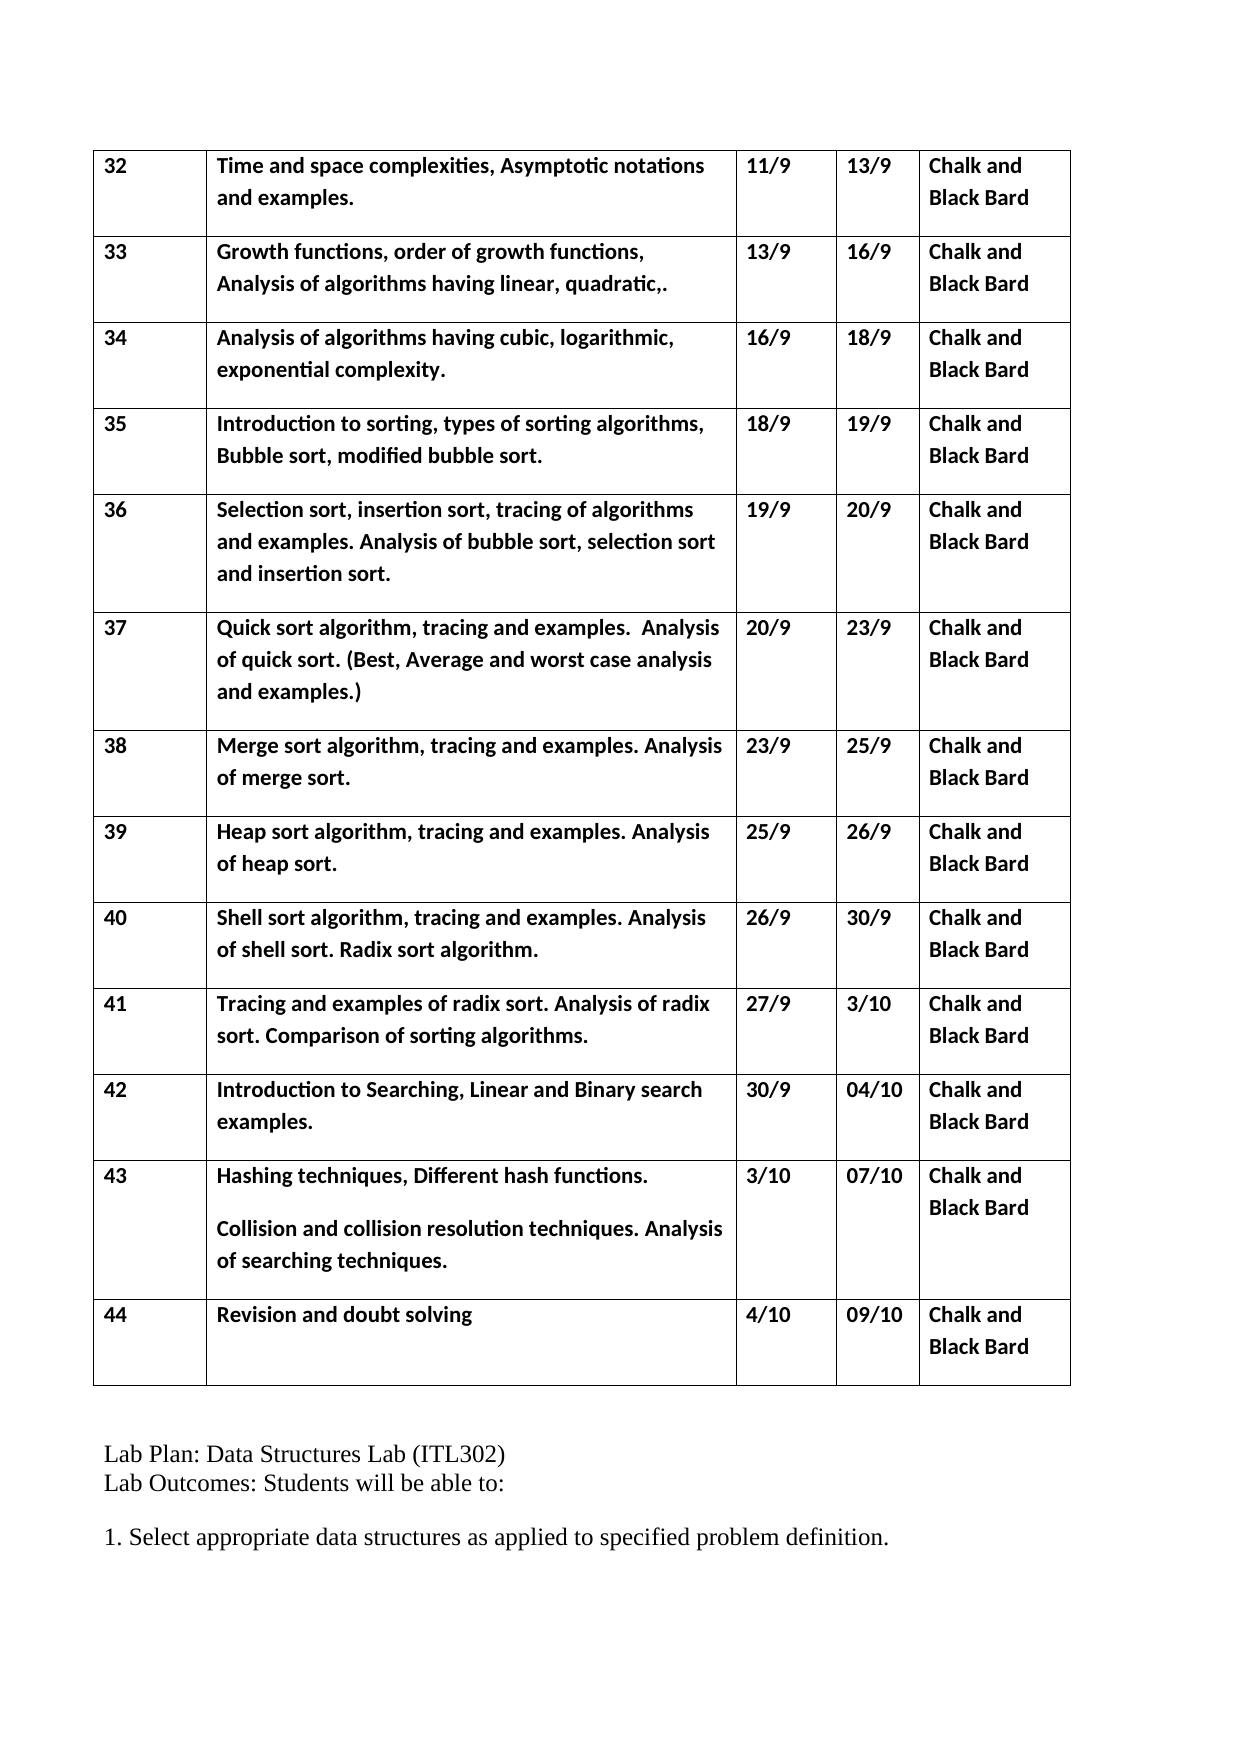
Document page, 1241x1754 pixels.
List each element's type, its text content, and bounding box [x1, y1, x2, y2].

table_cell Chalk and Black Bard [920, 1300, 1070, 1384]
table_cell Time and space complexities, Asymptotic notations and examples. [207, 151, 736, 236]
table_cell Chalk and Black Bard [920, 323, 1070, 408]
table_cell Chalk and Black Bard [920, 989, 1070, 1074]
table_cell Hashing techniques, Different hash functions. Collision and collision resolution techniques. Analysis of searching techniques. [207, 1161, 736, 1299]
text Lab Plan: Data Structures Lab (ITL302) [103, 1439, 1090, 1468]
table_cell Chalk and Black Bard [920, 237, 1070, 322]
table_cell Quick sort algorithm, tracing and examples. Analysis of quick sort. (Best, Average and worst case analysis and examples.) [207, 613, 736, 730]
table_cell Chalk and Black Bard [920, 1161, 1070, 1299]
table_cell Introduction to Searching, Linear and Binary search examples. [207, 1075, 736, 1160]
table_cell 20/9 [837, 495, 919, 612]
table_cell 07/10 [837, 1161, 919, 1299]
table_cell 43 [94, 1161, 206, 1299]
table_cell 42 [94, 1075, 206, 1160]
table_cell 30/9 [737, 1075, 836, 1160]
table_cell 23/9 [837, 613, 919, 730]
table_cell 33 [94, 237, 206, 322]
table_cell 32 [94, 151, 206, 236]
table_cell Revision and doubt solving [207, 1300, 736, 1384]
table_cell 04/10 [837, 1075, 919, 1160]
table_cell 13/9 [737, 237, 836, 322]
table_cell Chalk and Black Bard [920, 817, 1070, 902]
table_cell 20/9 [737, 613, 836, 730]
table_cell 26/9 [837, 817, 919, 902]
table_cell 40 [94, 903, 206, 988]
table_cell 16/9 [737, 323, 836, 408]
table_cell 18/9 [737, 409, 836, 494]
table_cell 3/10 [737, 1161, 836, 1299]
table_cell 19/9 [837, 409, 919, 494]
table_cell Merge sort algorithm, tracing and examples. Analysis of merge sort. [207, 731, 736, 816]
table_cell 27/9 [737, 989, 836, 1074]
text 1. Select appropriate data structures as applied to specified problem definition. [103, 1522, 1090, 1551]
table_cell Chalk and Black Bard [920, 903, 1070, 988]
table_cell Chalk and Black Bard [920, 495, 1070, 612]
table_cell 25/9 [837, 731, 919, 816]
table_cell Growth functions, order of growth functions, Analysis of algorithms having linear, quadratic,. [207, 237, 736, 322]
table_cell 16/9 [837, 237, 919, 322]
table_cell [920, 151, 1070, 236]
table_cell 37 [94, 613, 206, 730]
table_cell 39 [94, 817, 206, 902]
table_cell 11/9 [737, 151, 836, 236]
table_cell 3/10 [837, 989, 919, 1074]
table_cell Analysis of algorithms having cubic, logarithmic, exponential complexity. [207, 323, 736, 408]
table_cell Chalk and Black Bard [920, 1075, 1070, 1160]
table_cell Shell sort algorithm, tracing and examples. Analysis of shell sort. Radix sort algorithm. [207, 903, 736, 988]
table_cell Introduction to sorting, types of sorting algorithms, Bubble sort, modified bubble sort. [207, 409, 736, 494]
table_cell Chalk and Black Bard [920, 731, 1070, 816]
table_cell Selection sort, insertion sort, tracing of algorithms and examples. Analysis of bubble sort, selection sort and insertion sort. [207, 495, 736, 612]
table_cell 36 [94, 495, 206, 612]
table_cell Tracing and examples of radix sort. Analysis of radix sort. Comparison of sorting algorithms. [207, 989, 736, 1074]
table_cell 41 [94, 989, 206, 1074]
table_cell 4/10 [737, 1300, 836, 1384]
table_cell 26/9 [737, 903, 836, 988]
table_cell Chalk and Black Bard [920, 409, 1070, 494]
table_cell 30/9 [837, 903, 919, 988]
table_cell 34 [94, 323, 206, 408]
table_cell 44 [94, 1300, 206, 1384]
table_cell 25/9 [737, 817, 836, 902]
table_cell 35 [94, 409, 206, 494]
table_cell 13/9 [837, 151, 919, 236]
text Lab Outcomes: Students will be able to: [103, 1468, 1090, 1497]
table_cell 38 [94, 731, 206, 816]
table_cell 23/9 [737, 731, 836, 816]
table_cell 09/10 [837, 1300, 919, 1384]
table_cell Chalk and Black Bard [920, 613, 1070, 730]
table_cell 18/9 [837, 323, 919, 408]
table_cell Heap sort algorithm, tracing and examples. Analysis of heap sort. [207, 817, 736, 902]
table_cell 19/9 [737, 495, 836, 612]
